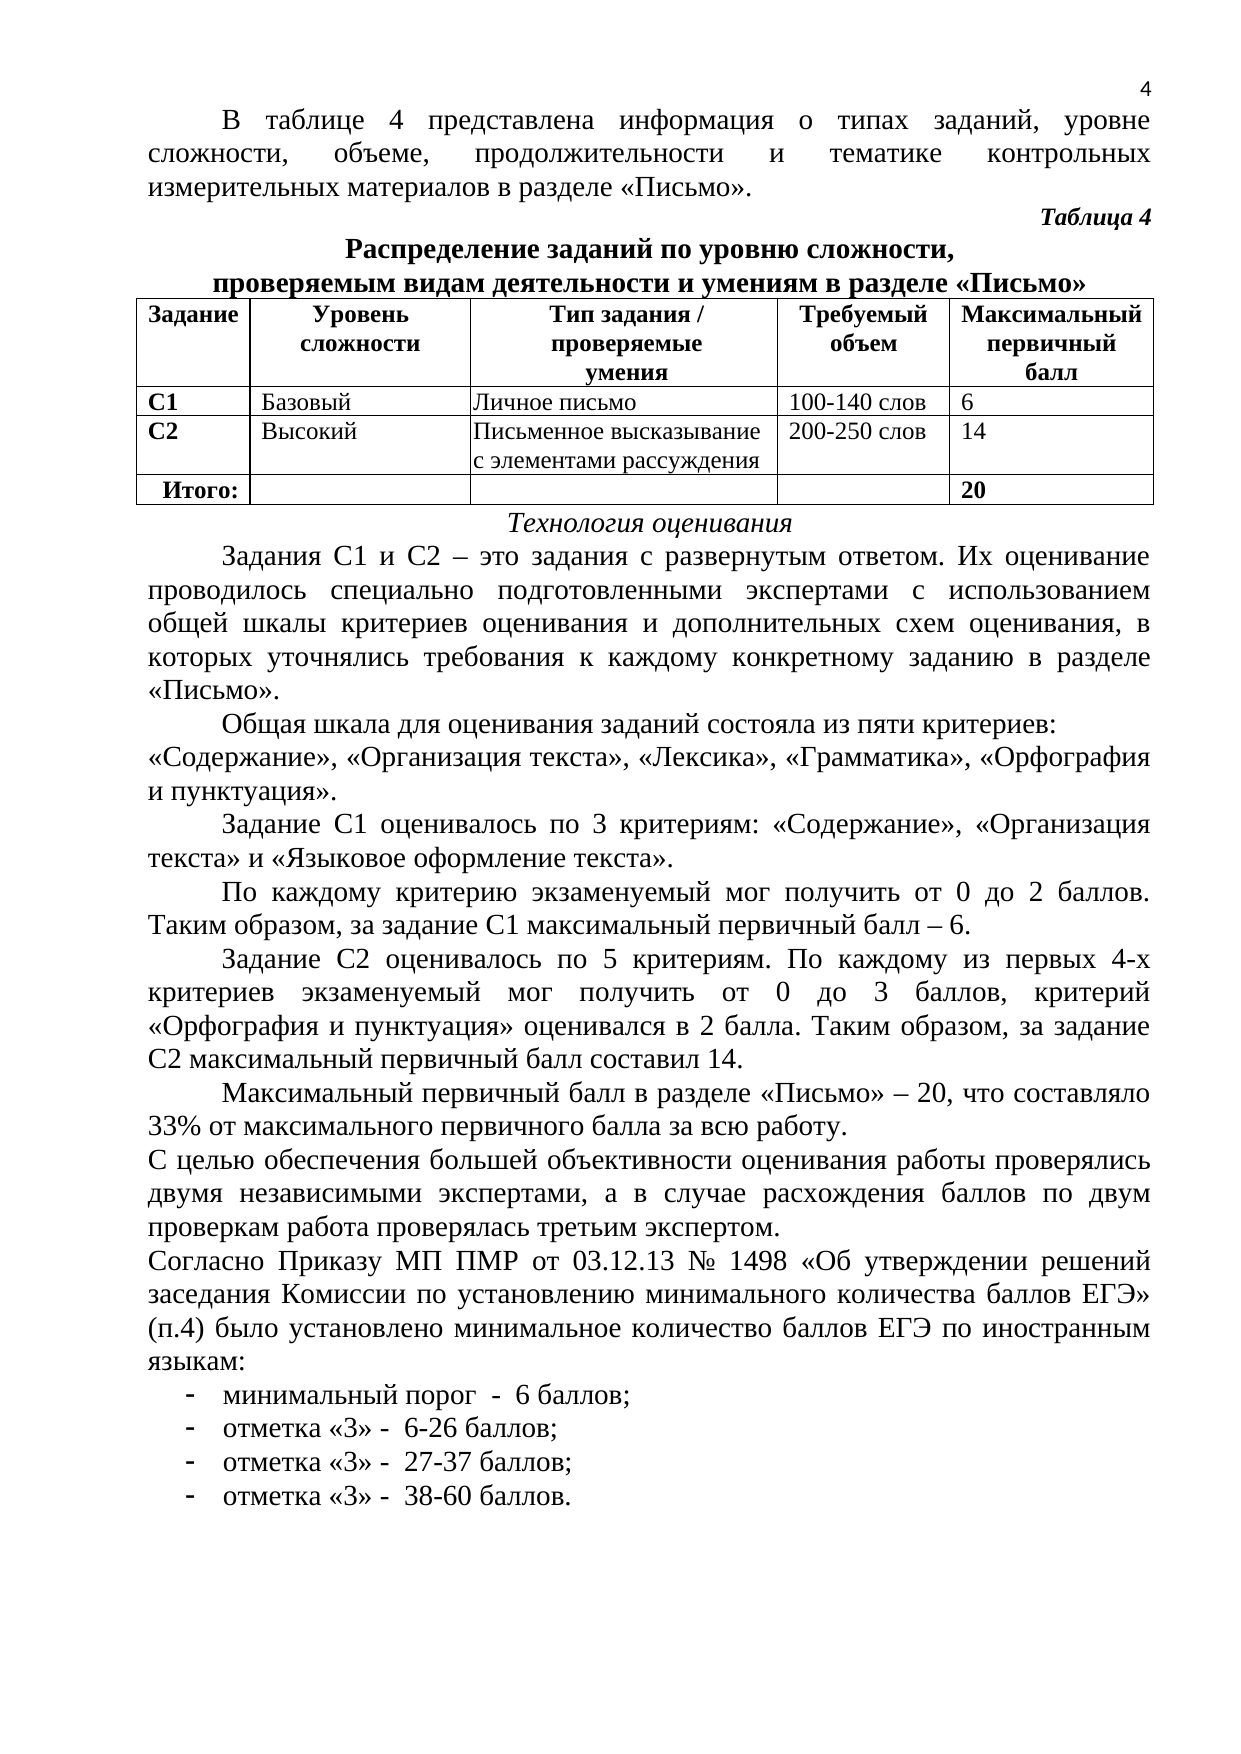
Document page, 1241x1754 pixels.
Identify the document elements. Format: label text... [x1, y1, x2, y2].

text Задание С2 оценивалось по 5 критериям. По каждому из первых 4-х критериев экзаменуемый мог получить от 0 до 3 баллов, критерий «Орфография и пунктуация» оценивался в 2 балла. Таким образом, за задание С2 максимальный первичный балл составил 14. [148, 941, 1152, 1075]
text В таблице 4 представлена информация о типах заданий, уровне сложности, объеме, продолжительности и тематике контрольных измерительных материалов в разделе «Письмо». [148, 102, 1152, 202]
table_header Тип задания / проверяемые умения [471, 299, 777, 386]
table_cell 200-250 слов [778, 416, 949, 474]
table_cell Высокий [251, 416, 470, 474]
text Технология оценивания [148, 505, 1152, 538]
text Задания С1 и С2 – это задания с развернутым ответом. Их оценивание проводилось специально подготовленными экспертами с использованием общей шкалы критериев оценивания и дополнительных схем оценивания, в которых уточнялись требования к каждому конкретному заданию в разделе «Письмо». [148, 538, 1152, 706]
table_header Максимальный первичный балл [950, 299, 1153, 386]
table_cell Письменное высказывание с элементами рассуждения [471, 416, 777, 474]
text «Содержание», «Организация текста», «Лексика», «Грамматика», «Орфография и пунктуация». [148, 739, 1152, 807]
list отметка «3» - 27-37 баллов; [185, 1444, 1152, 1478]
table_cell [778, 475, 949, 504]
table_cell 14 [950, 416, 1153, 474]
table_cell Базовый [251, 387, 470, 415]
text Общая шкала для оценивания заданий состояла из пяти критериев: [148, 706, 1152, 739]
text С целью обеспечения большей объективности оценивания работы проверялись двумя независимыми экспертами, а в случае расхождения баллов по двум проверкам работа проверялась третьим экспертом. [148, 1142, 1152, 1243]
table_header Задание [137, 299, 249, 386]
text проверяемым видам деятельности и умениям в разделе «Письмо» [148, 265, 1152, 298]
text Максимальный первичный балл в разделе «Письмо» – 20, что составляло 33% от максимального первичного балла за всю работу. [148, 1075, 1152, 1142]
text Распределение заданий по уровню сложности, [148, 231, 1152, 265]
text Таблица 4 [148, 202, 1152, 231]
table_cell Личное письмо [471, 387, 777, 415]
text Задание С1 оценивалось по 3 критериям: «Содержание», «Организация текста» и «Языковое оформление текста». [148, 807, 1152, 874]
table_header Требуемый объем [778, 299, 949, 386]
table_cell [251, 475, 470, 504]
table_cell 6 [950, 387, 1153, 415]
table_cell С2 [137, 416, 249, 474]
table_header Уровень сложности [251, 299, 470, 386]
list минимальный порог - 6 баллов; [185, 1377, 1152, 1411]
table_cell С1 [137, 387, 249, 415]
table_cell [471, 475, 777, 504]
text По каждому критерию экзаменуемый мог получить от 0 до 2 баллов. Таким образом, за задание С1 максимальный первичный балл – 6. [148, 874, 1152, 941]
list отметка «3» - 38-60 баллов. [185, 1478, 1152, 1511]
text Согласно Приказу МП ПМР от 03.12.13 № 1498 «Об утверждении решений заседания Комиссии по установлению минимального количества баллов ЕГЭ» (п.4) было установлено минимальное количество баллов ЕГЭ по иностранным языкам: [148, 1243, 1152, 1377]
table_cell 20 [950, 475, 1153, 504]
table_cell Итого: [137, 475, 249, 504]
list отметка «3» - 6-26 баллов; [185, 1411, 1152, 1444]
table_cell 100-140 слов [778, 387, 949, 415]
